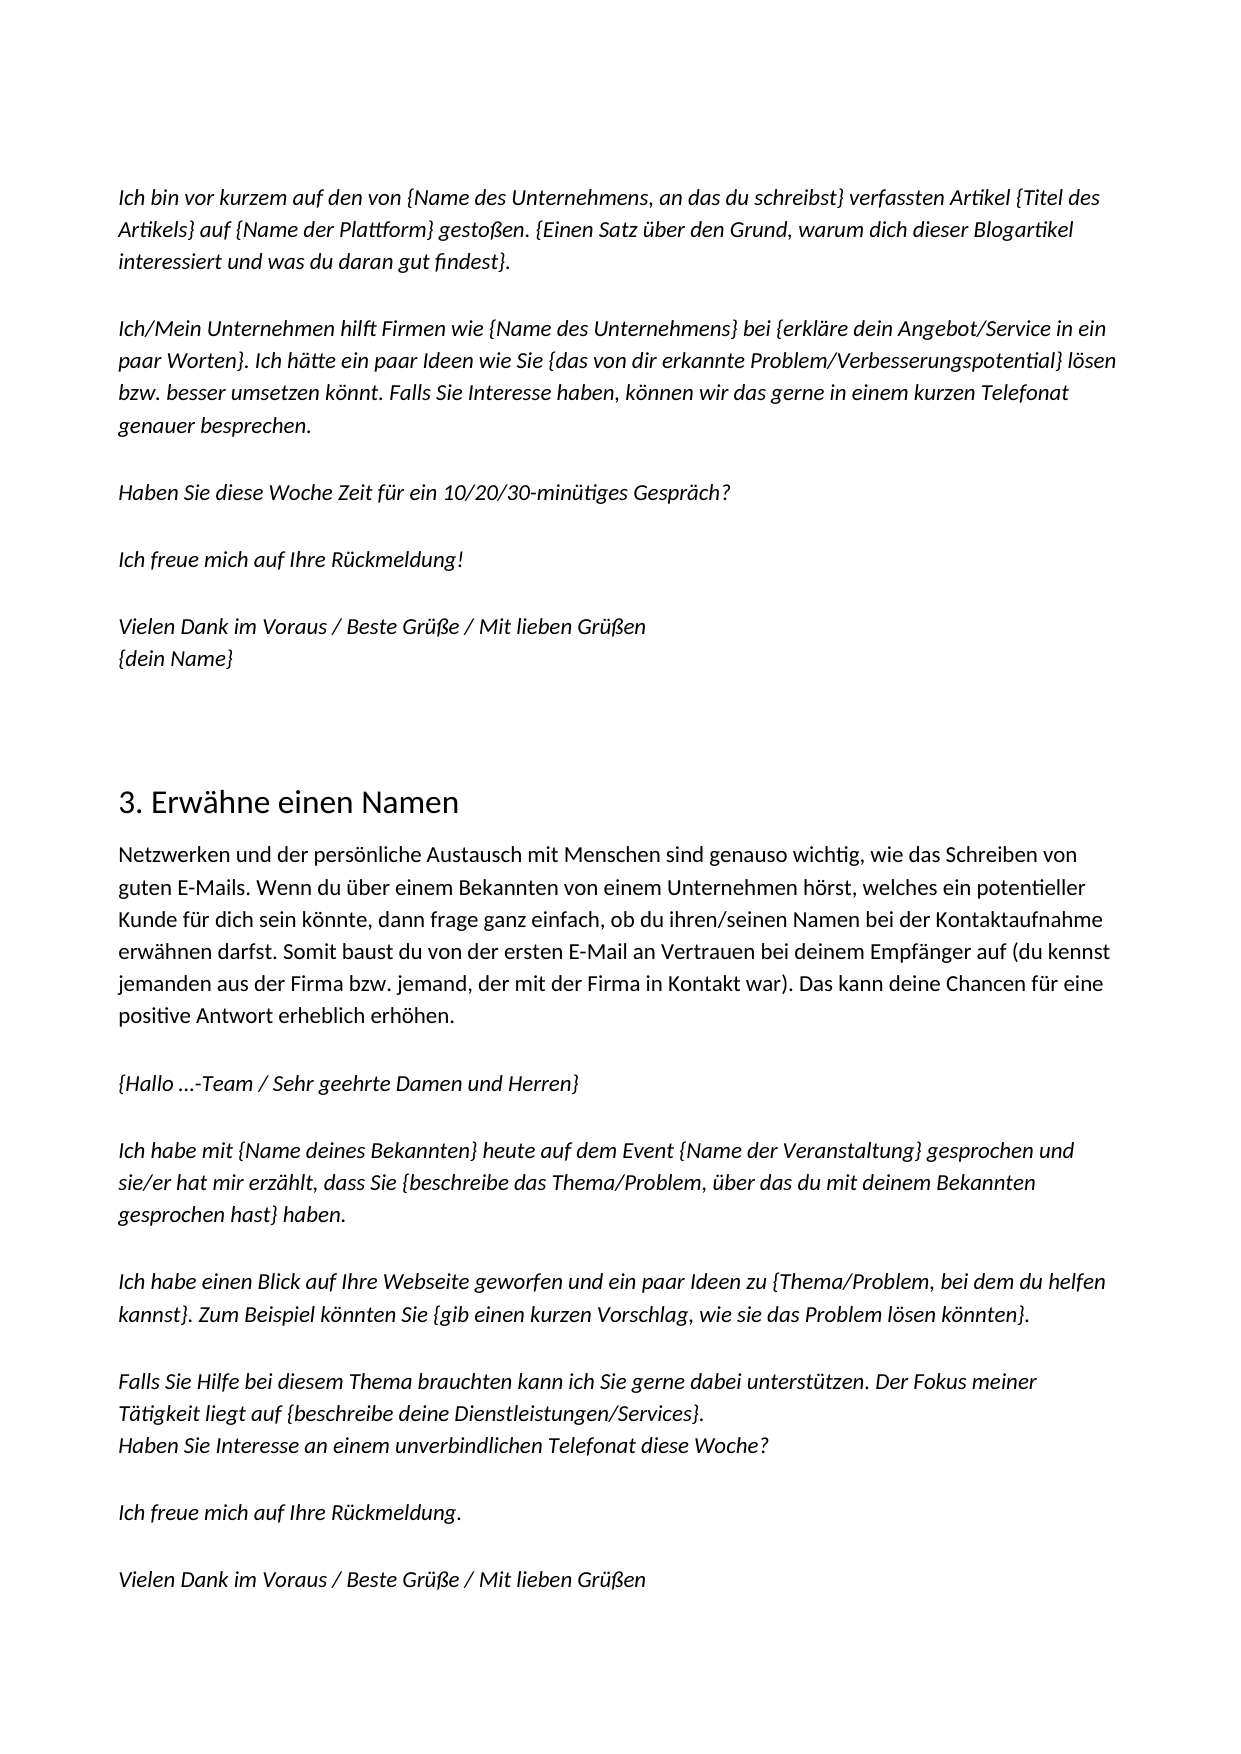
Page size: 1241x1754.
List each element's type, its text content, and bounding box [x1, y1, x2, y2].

text Vielen Dank im Voraus / Beste Grüße / Mit lieben Grüßen [118, 612, 1122, 640]
text Ich/Mein Unternehmen hilft Firmen wie {Name des Unternehmens} bei {erkläre dein Angebot/Service in ein paar Worten}. Ich hätte ein paar Ideen wie Sie {das von dir erkannte Problem/Verbesserungspotential} lösen bzw. besser umsetzen könnt. Falls Sie Interesse haben, können wir das gerne in einem kurzen Telefonat genauer besprechen. [118, 314, 1122, 439]
text Haben Sie Interesse an einem unverbindlichen Telefonat diese Woche? [118, 1431, 1122, 1459]
text Ich freue mich auf Ihre Rückmeldung. [118, 1498, 1122, 1526]
subtitle 3. Erwähne einen Namen [118, 781, 1122, 822]
text {dein Name} [118, 644, 1122, 672]
text Ich freue mich auf Ihre Rückmeldung! [118, 545, 1122, 573]
text Vielen Dank im Voraus / Beste Grüße / Mit lieben Grüßen [118, 1566, 1122, 1594]
text Ich habe mit {Name deines Bekannten} heute auf dem Event {Name der Veranstaltung} gesprochen und sie/er hat mir erzählt, dass Sie {beschreibe das Thema/Problem, über das du mit deinem Bekannten gesprochen hast} haben. [118, 1136, 1122, 1228]
text Falls Sie Hilfe bei diesem Thema brauchten kann ich Sie gerne dabei unterstützen. Der Fokus meiner Tätigkeit liegt auf {beschreibe deine Dienstleistungen/Services}. [118, 1367, 1122, 1427]
text Ich bin vor kurzem auf den von {Name des Unternehmens, an das du schreibst} verfassten Artikel {Titel des Artikels} auf {Name der Plattform} gestoßen. {Einen Satz über den Grund, warum dich dieser Blogartikel interessiert und was du daran gut findest}. [118, 183, 1122, 275]
text Ich habe einen Blick auf Ihre Webseite geworfen und ein paar Ideen zu {Thema/Problem, bei dem du helfen kannst}. Zum Beispiel könnten Sie {gib einen kurzen Vorschlag, wie sie das Problem lösen könnten}. [118, 1267, 1122, 1328]
text Netzwerken und der persönliche Austausch mit Menschen sind genauso wichtig, wie das Schreiben von guten E-Mails. Wenn du über einem Bekannten von einem Unternehmen hörst, welches ein potentieller Kunde für dich sein könnte, dann frage ganz einfach, ob du ihren/seinen Namen bei der Kontaktaufnahme erwähnen darfst. Somit baust du von der ersten E-Mail an Vertrauen bei deinem Empfänger auf (du kennst jemanden aus der Firma bzw. jemand, der mit der Firma in Kontakt war). Das kann deine Chancen für eine positive Antwort erheblich erhöhen. [118, 841, 1122, 1029]
text Haben Sie diese Woche Zeit für ein 10/20/30-minütiges Gespräch? [118, 478, 1122, 506]
text {Hallo …-Team / Sehr geehrte Damen und Herren} [118, 1069, 1122, 1097]
